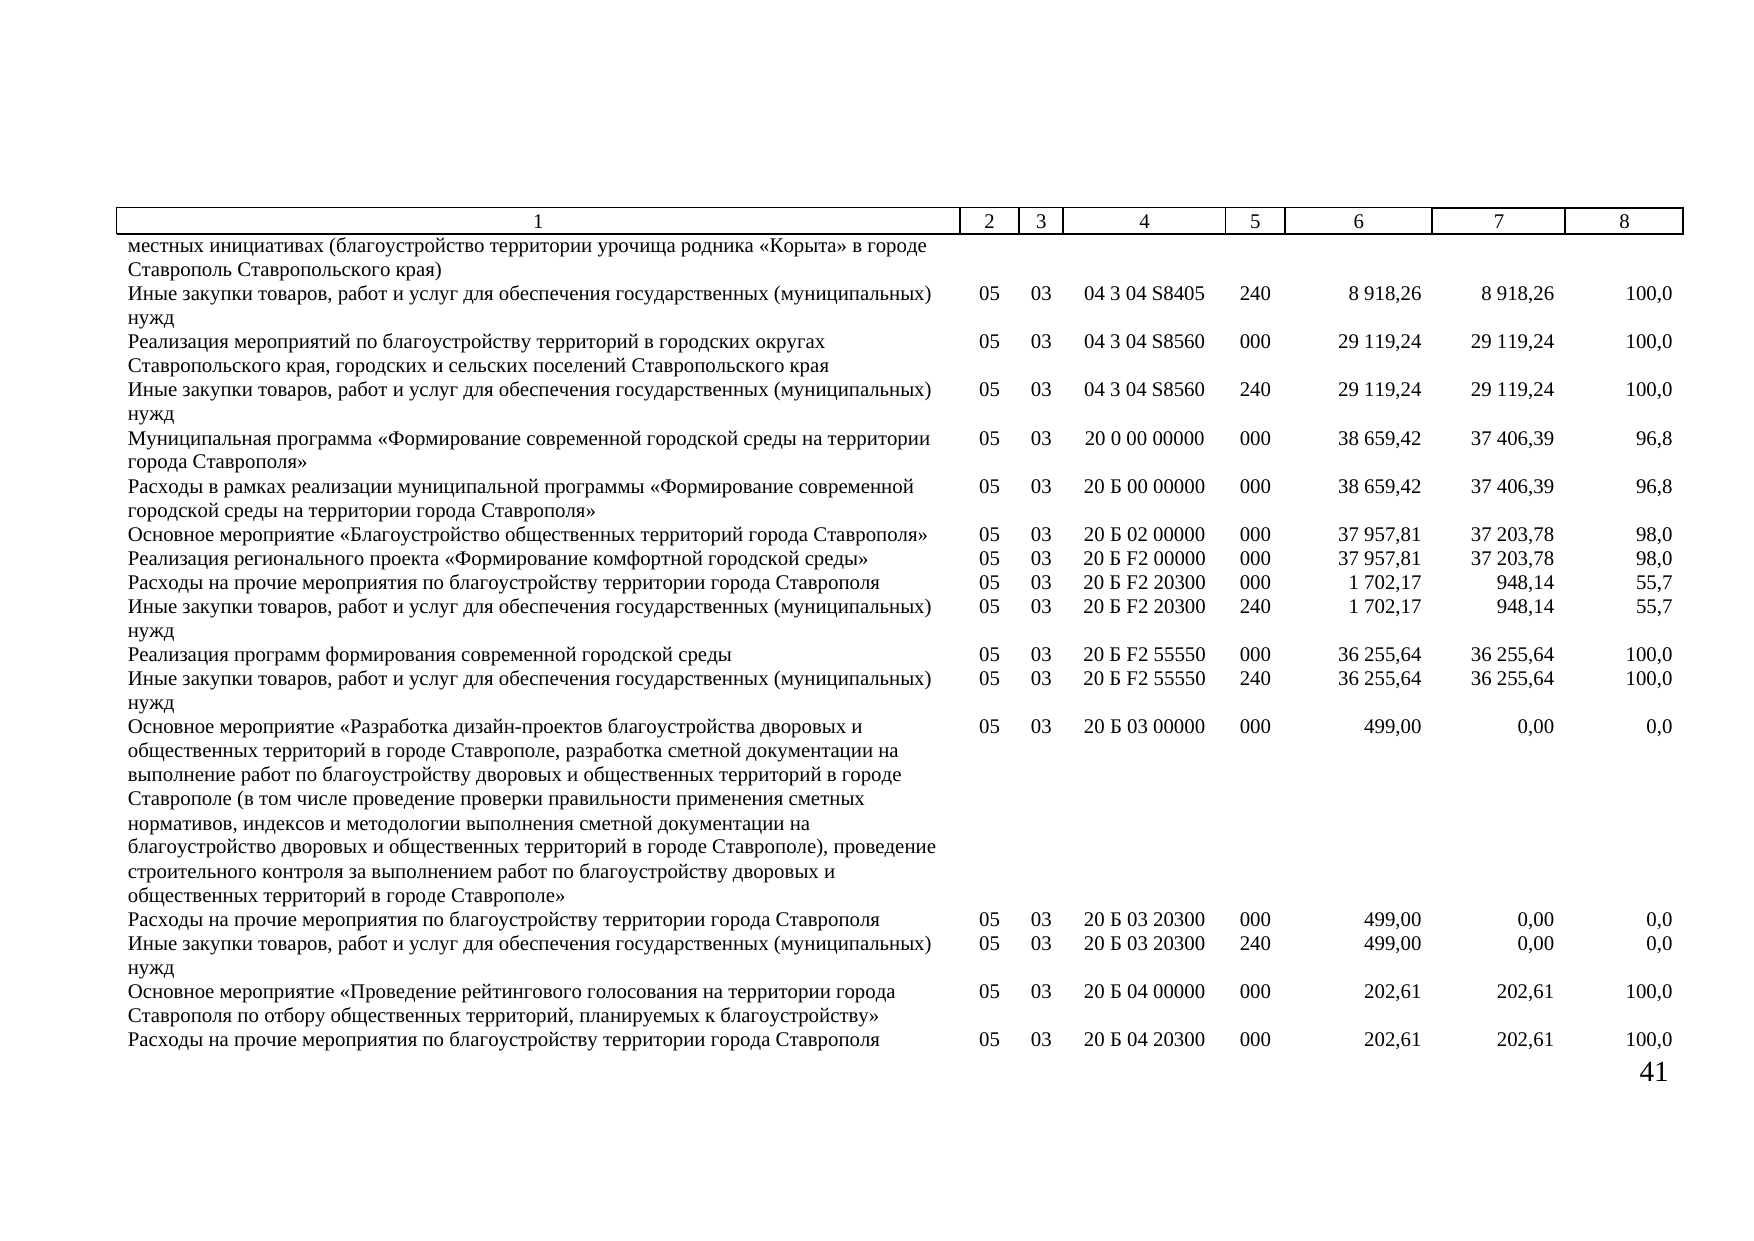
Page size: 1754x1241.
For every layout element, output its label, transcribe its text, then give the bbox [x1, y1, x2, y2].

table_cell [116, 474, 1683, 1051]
table_header 4 [1064, 208, 1225, 233]
table_header 1 [117, 208, 959, 233]
table_header 5 [1226, 208, 1284, 233]
table_header 2 [961, 208, 1018, 233]
table_header 6 [1286, 208, 1431, 233]
table_header 3 [1020, 208, 1062, 233]
table_header 8 [1566, 209, 1682, 233]
table_header 7 [1433, 209, 1564, 233]
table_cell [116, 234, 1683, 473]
